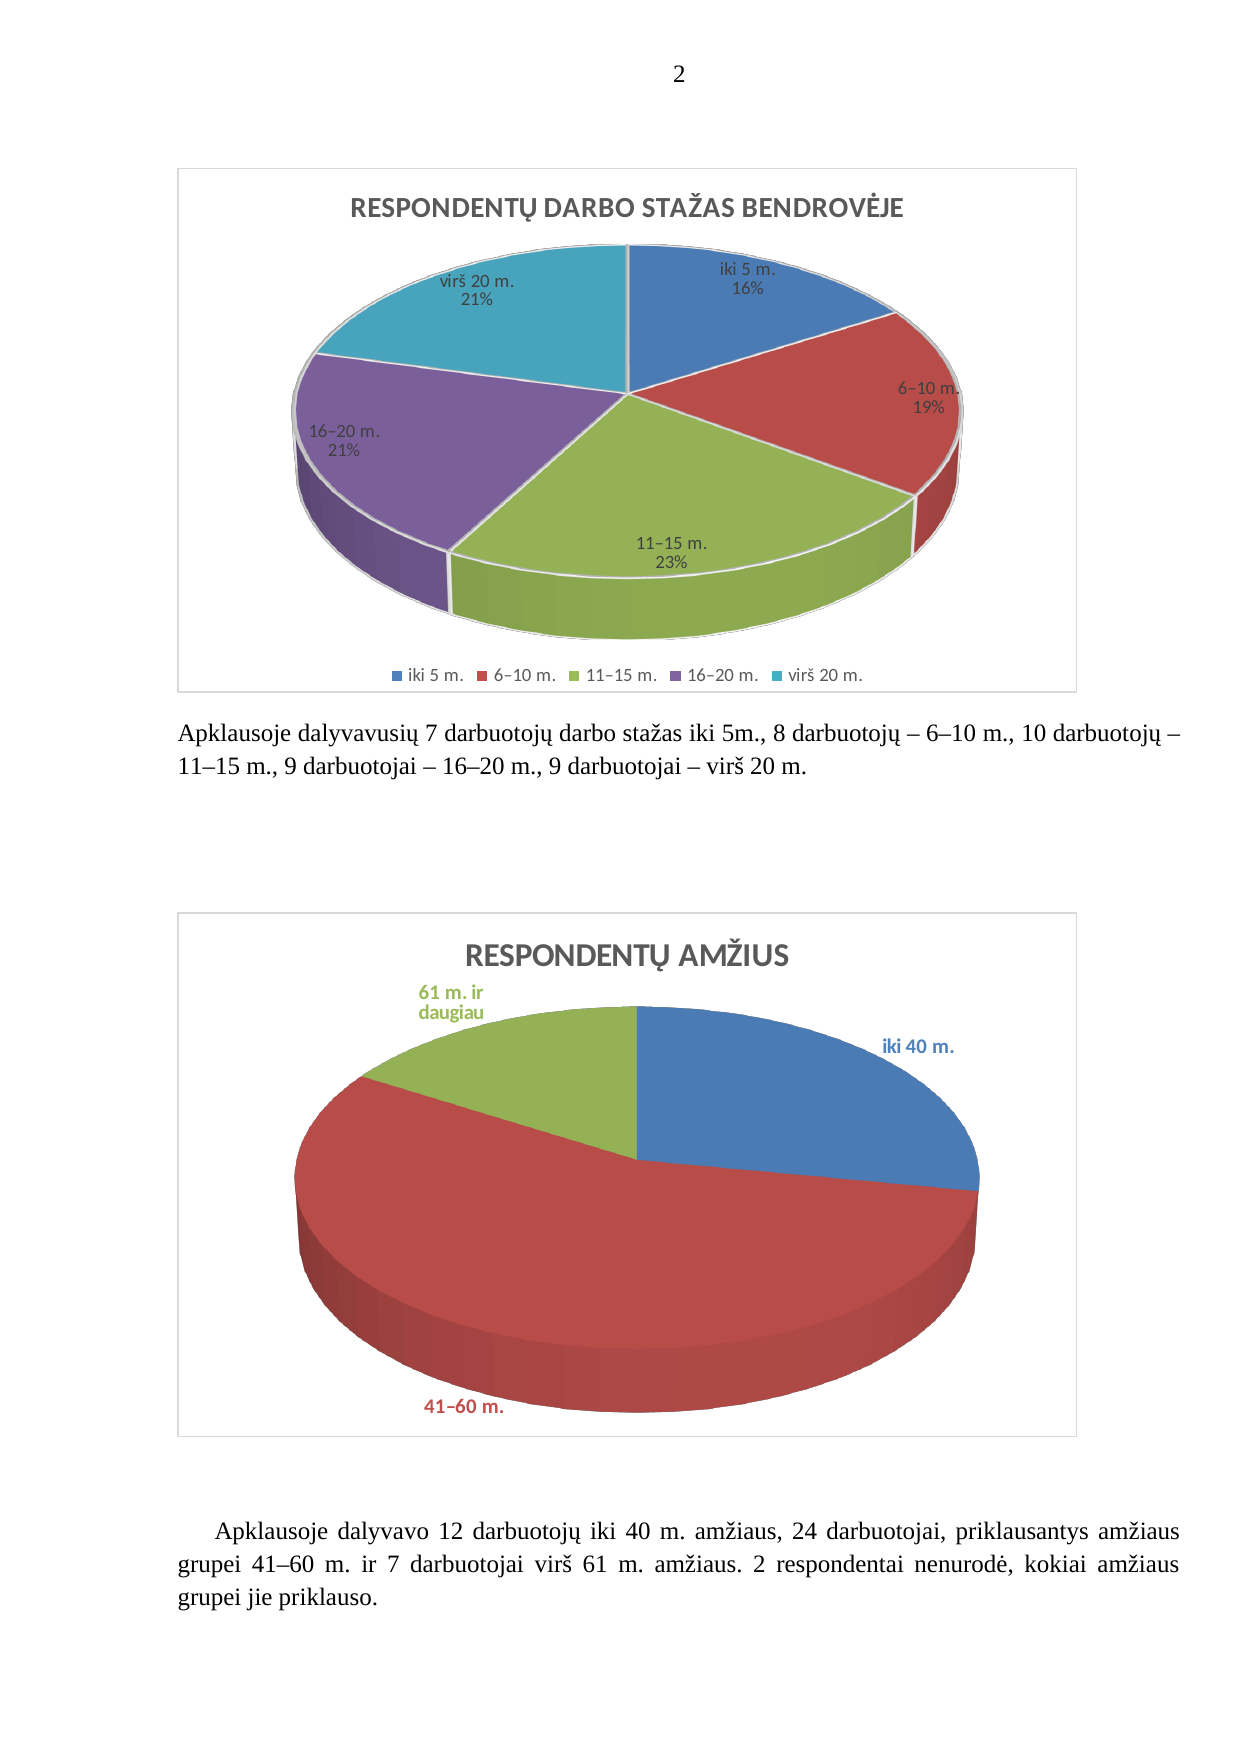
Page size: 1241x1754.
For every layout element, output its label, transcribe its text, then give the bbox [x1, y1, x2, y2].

text Apklausoje dalyvavo 12 darbuotojų iki 40 m. amžiaus, 24 darbuotojai, priklausantys amžiaus grupei 41–60 m. ir 7 darbuotojai virš 61 m. amžiaus. 2 respondentai nenurodė, kokiai amžiaus grupei jie priklauso. [177, 1516, 1181, 1611]
text Apklausoje dalyvavusių 7 darbuotojų darbo stažas iki 5m., 8 darbuotojų – 6–10 m., 10 darbuotojų – 11–15 m., 9 darbuotojai – 16–20 m., 9 darbuotojai – virš 20 m. [177, 718, 1181, 779]
